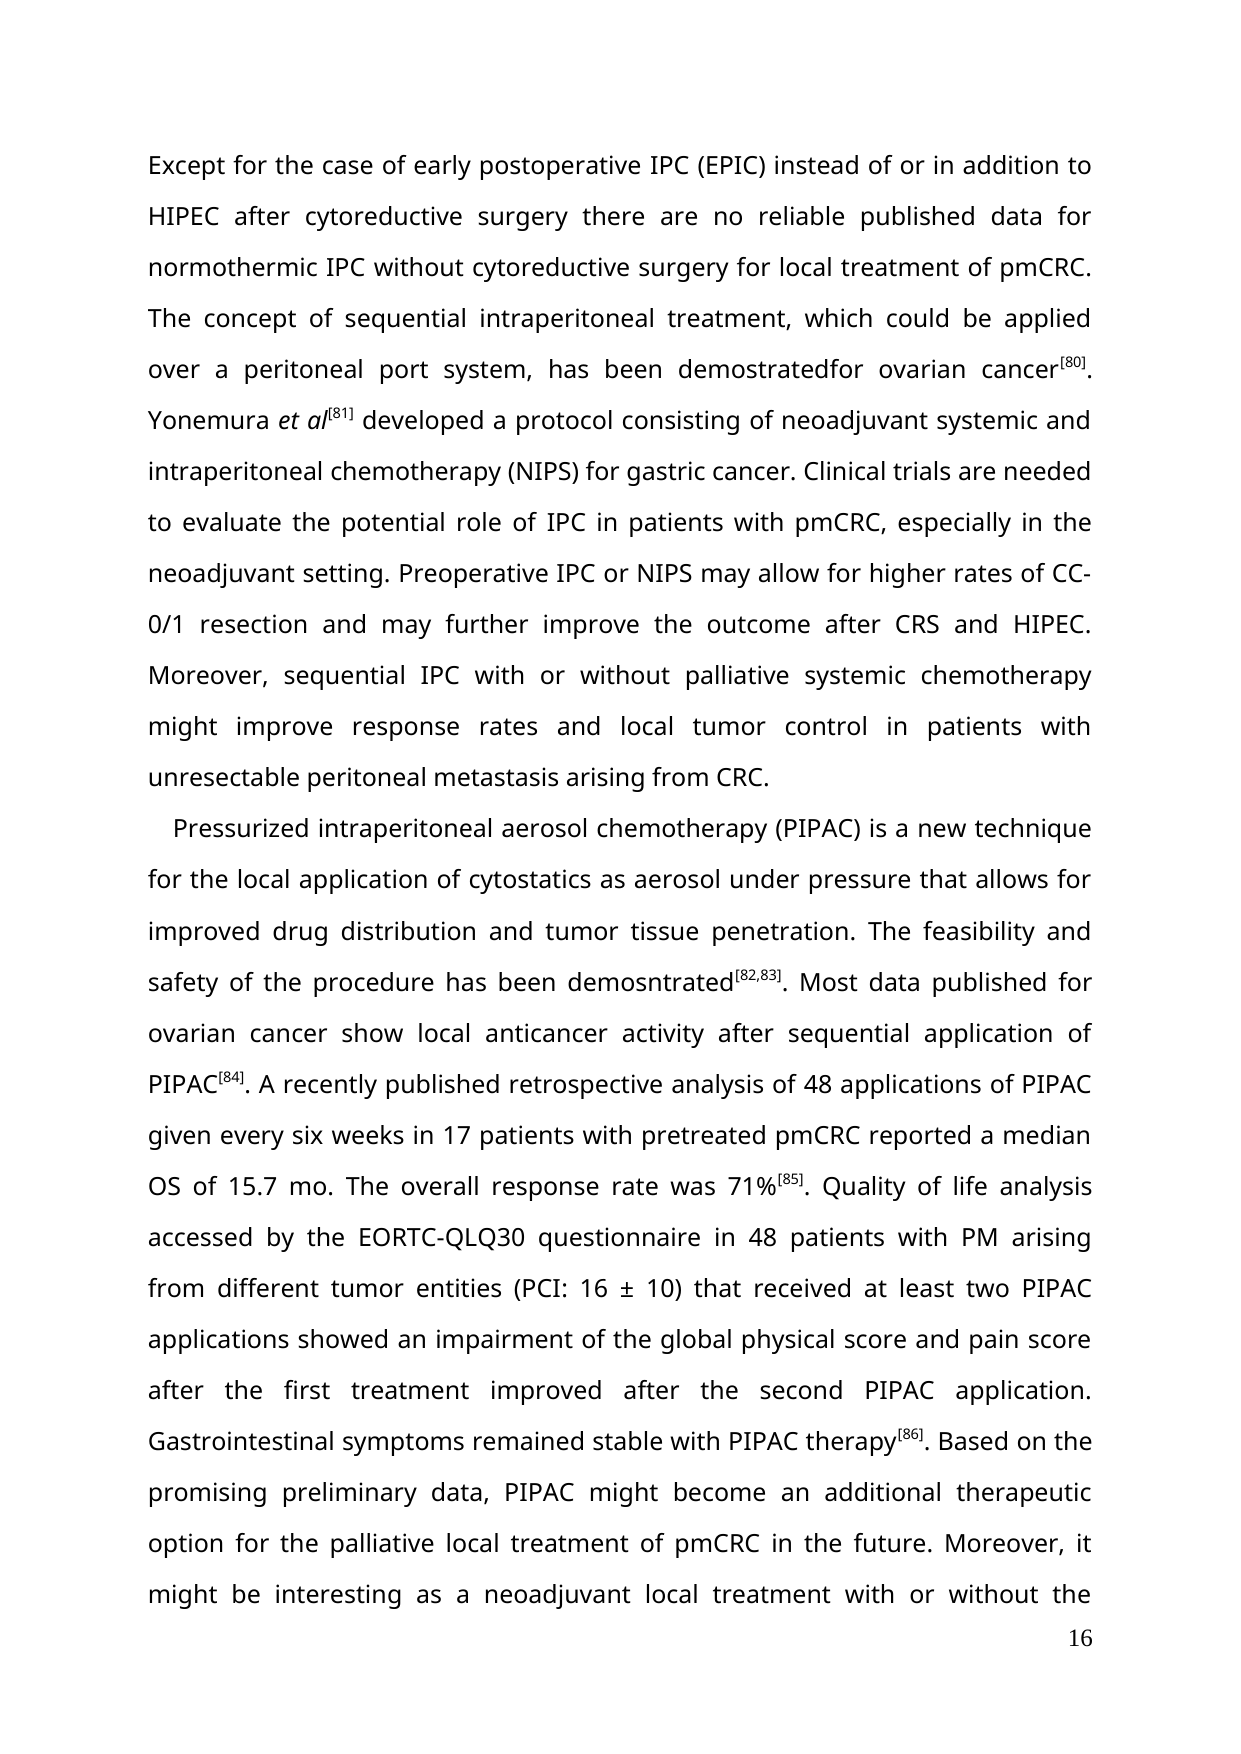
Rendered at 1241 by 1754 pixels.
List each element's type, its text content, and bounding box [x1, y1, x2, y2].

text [148, 811, 1093, 1611]
text Except for the case of early postoperative IPC (EPIC) instead of or in addition to HIPEC after cytoreductive surgery there are no reliable published data for normothermic IPC without cytoreductive surgery for local treatment of pmCRC. The concept of sequential intraperitoneal treatment, which could be applied over a peritoneal port system, has been demostratedfor ovarian cancer[80]. Yonemura et al[81] developed a protocol consisting of neoadjuvant systemic and intraperitoneal chemotherapy (NIPS) for gastric cancer. Clinical trials are needed to evaluate the potential role of IPC in patients with pmCRC, especially in the neoadjuvant setting. Preoperative IPC or NIPS may allow for higher rates of CC-0/1 resection and may further improve the outcome after CRS and HIPEC. Moreover, sequential IPC with or without palliative systemic chemotherapy might improve response rates and local tumor control in patients with unresectable peritoneal metastasis arising from CRC. [148, 148, 1093, 794]
